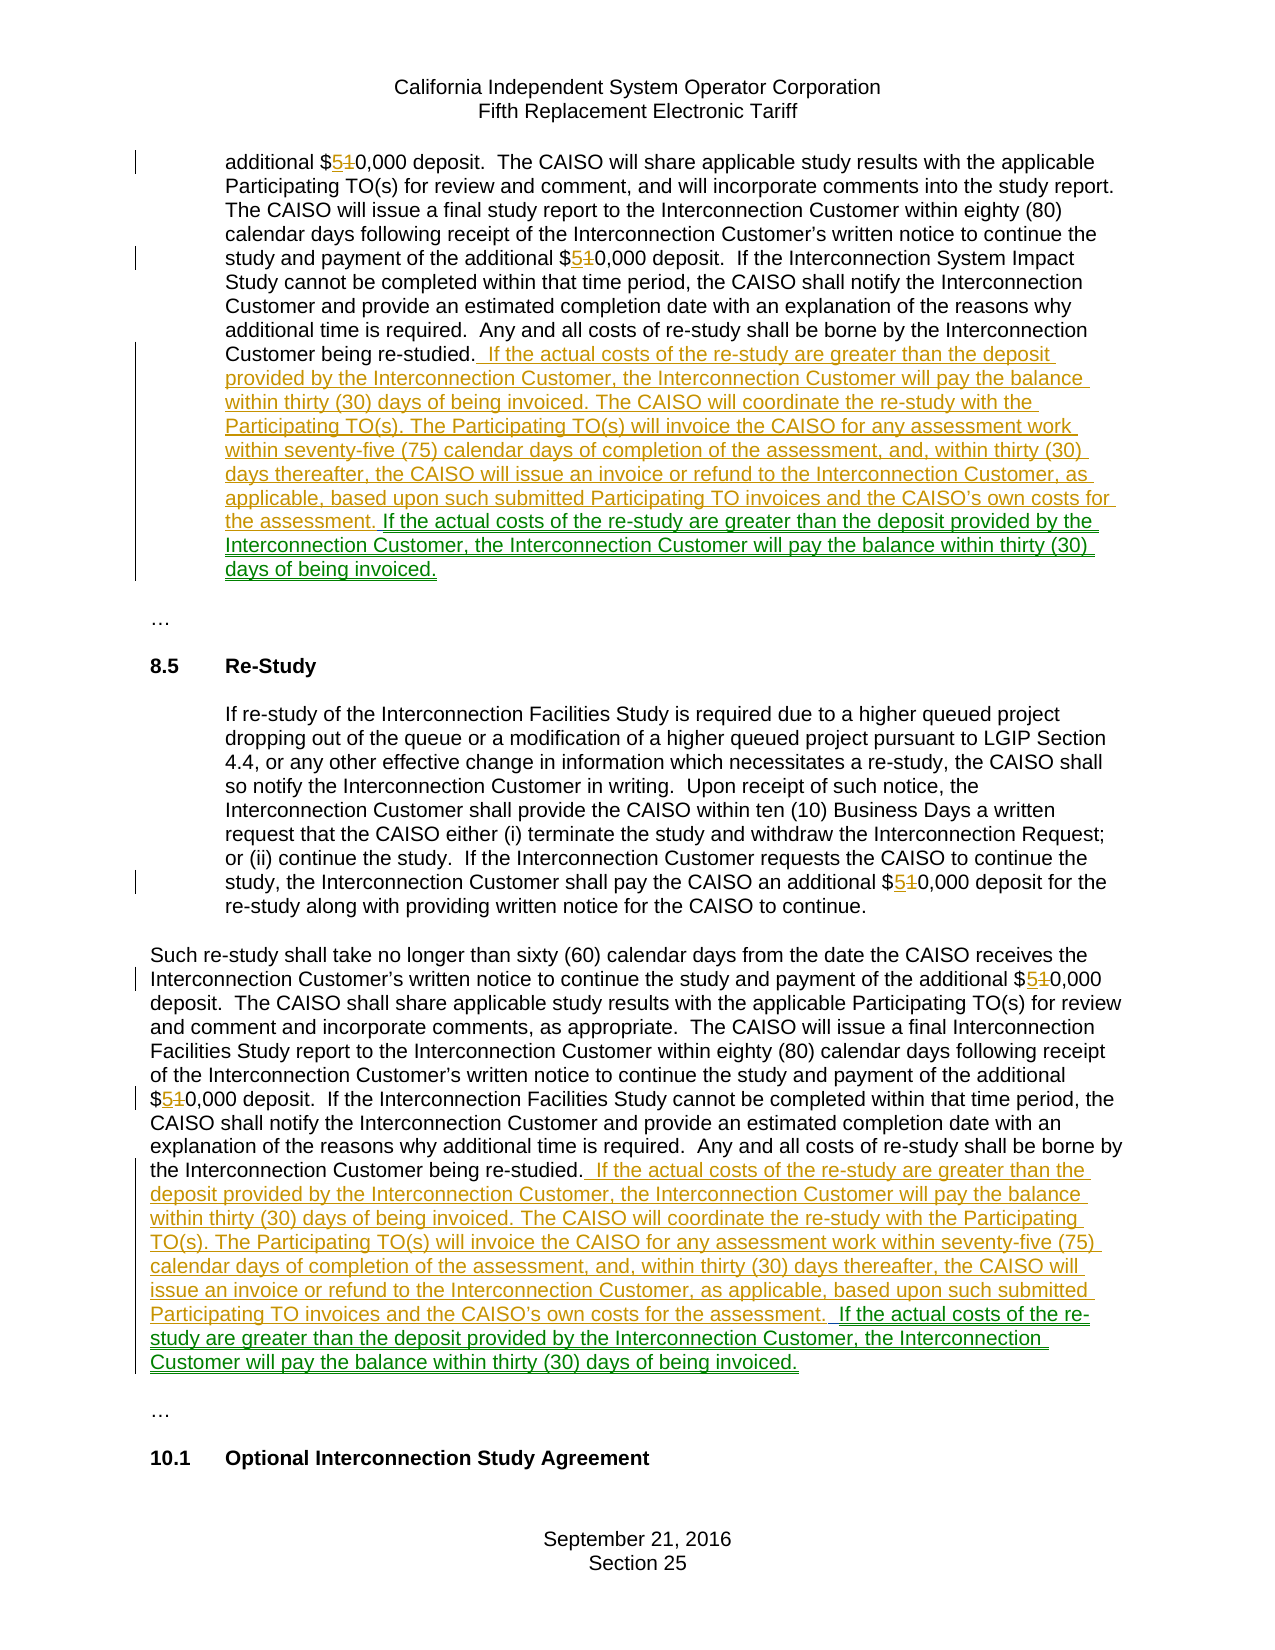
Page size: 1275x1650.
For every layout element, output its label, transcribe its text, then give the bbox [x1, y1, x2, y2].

text If re-study of the Interconnection Facilities Study is required due to a higher queued project dropping out of the queue or a modification of a higher queued project pursuant to LGIP Section 4.4, or any other effective change in information which necessitates a re-study, the CAISO shall so notify the Interconnection Customer in writing. Upon receipt of such notice, the Interconnection Customer shall provide the CAISO within ten (10) Business Days a written request that the CAISO either (i) terminate the study and withdraw the Interconnection Request; or (ii) continue the study. If the Interconnection Customer requests the CAISO to continue the study, the Interconnection Customer shall pay the CAISO an additional $0,000 deposit for the re-study along with providing written notice for the CAISO to continue. [225, 702, 1125, 918]
text … [150, 1398, 1125, 1422]
text … [150, 606, 1125, 630]
text Such re-study shall take no longer than sixty (60) calendar days from the date the CAISO receives the Interconnection Customer’s written notice to continue the study and payment of the additional $0,000 deposit. The CAISO shall share applicable study results with the applicable Participating TO(s) for review and comment and incorporate comments, as appropriate. The CAISO will issue a final Interconnection Facilities Study report to the Interconnection Customer within eighty (80) calendar days following receipt of the Interconnection Customer’s written notice to continue the study and payment of the additional $0,000 deposit. If the Interconnection Facilities Study cannot be completed within that time period, the CAISO shall notify the Interconnection Customer and provide an estimated completion date with an explanation of the reasons why additional time is required. Any and all costs of re-study shall be borne by the Interconnection Customer being re-studied. [150, 943, 1125, 1374]
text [225, 150, 1125, 581]
text 10.1 Optional Interconnection Study Agreement [150, 1446, 1125, 1470]
text 8.5 Re-Study [150, 654, 1125, 678]
